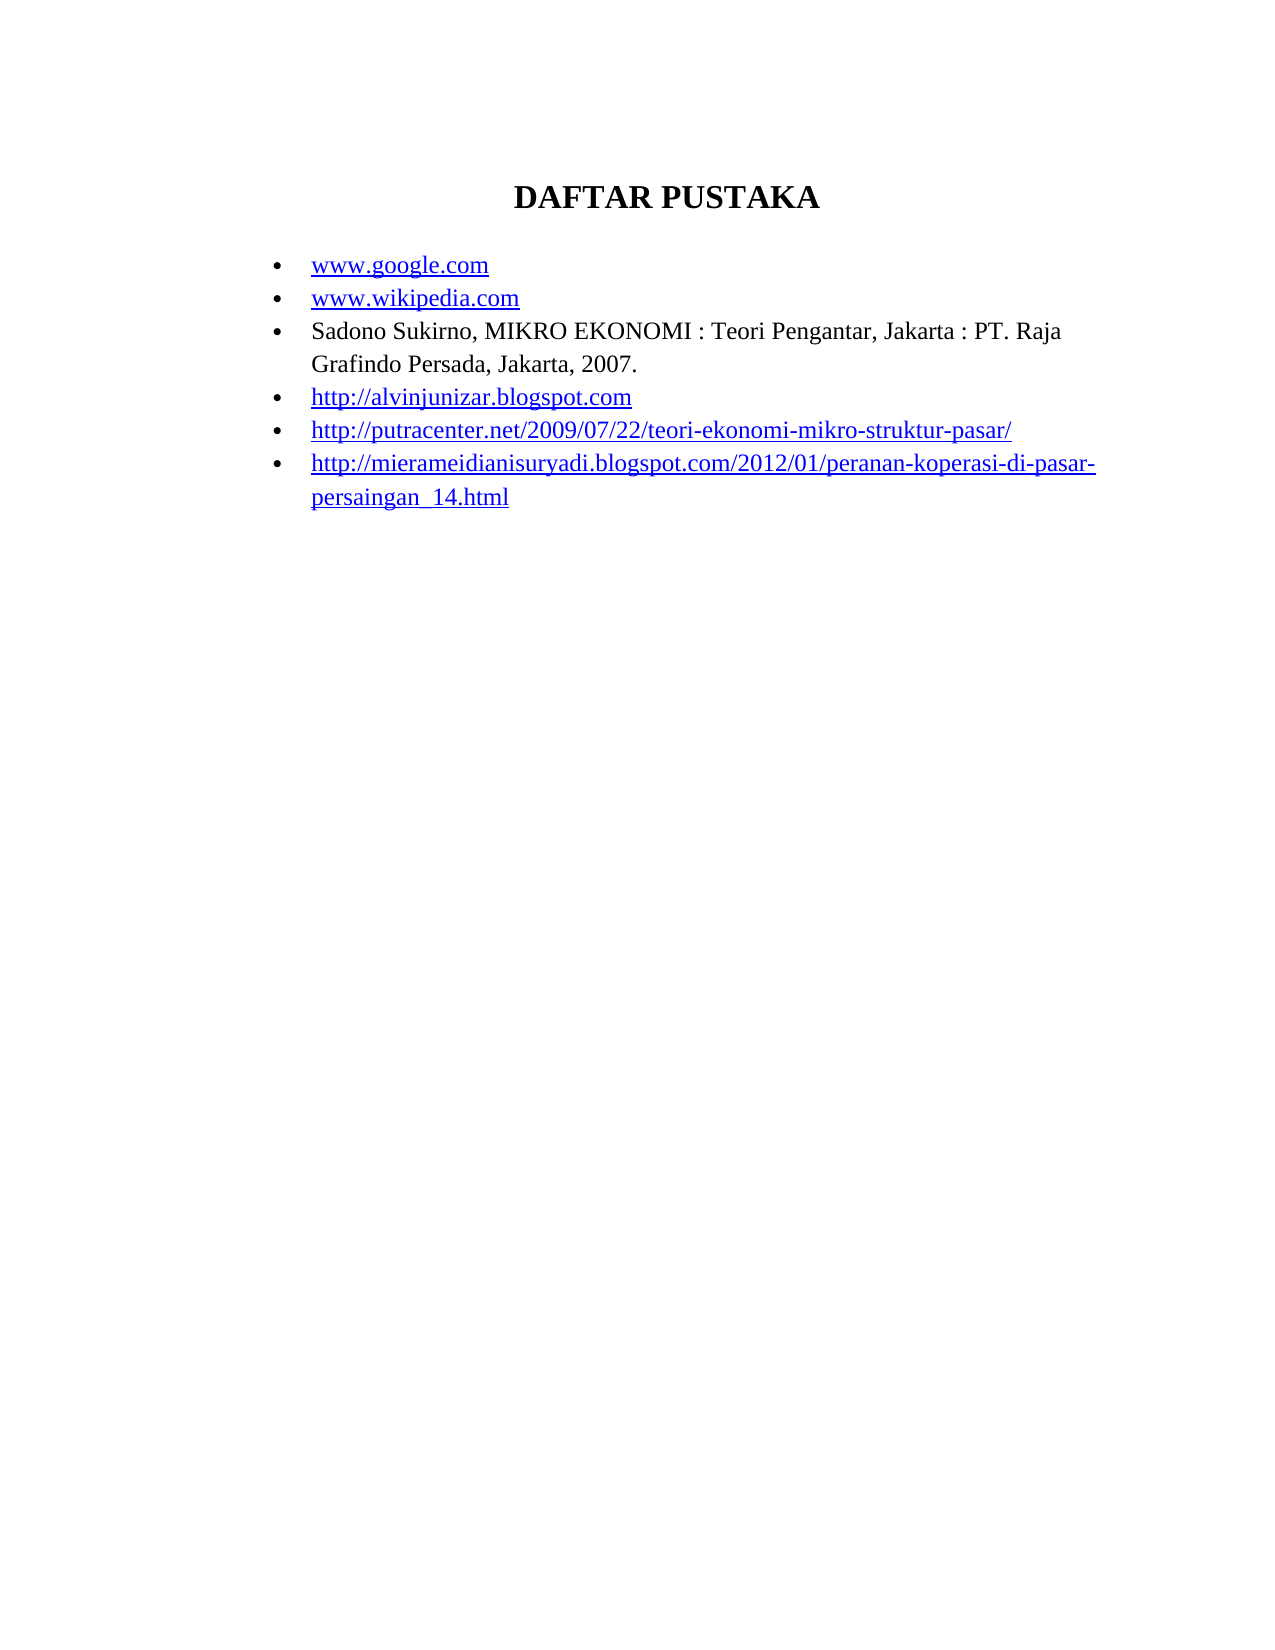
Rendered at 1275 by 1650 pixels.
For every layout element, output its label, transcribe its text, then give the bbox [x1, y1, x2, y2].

text DAFTAR PUSTAKA [236, 177, 1098, 216]
list http://mierameidianisuryadi.blogspot.com/2012/01/peranan-koperasi-di-pasar-persaingan_14.html [274, 448, 1098, 510]
list www.google.com [274, 250, 1098, 279]
list http://putracenter.net/2009/07/22/teori-ekonomi-mikro-struktur-pasar/ [274, 416, 1098, 444]
list Sadono Sukirno, MIKRO EKONOMI : Teori Pengantar, Jakarta : PT. Raja Grafindo Persada, Jakarta, 2007. [274, 316, 1098, 378]
list www.wikipedia.com [274, 283, 1098, 312]
list http://alvinjunizar.blogspot.com [274, 382, 1098, 411]
